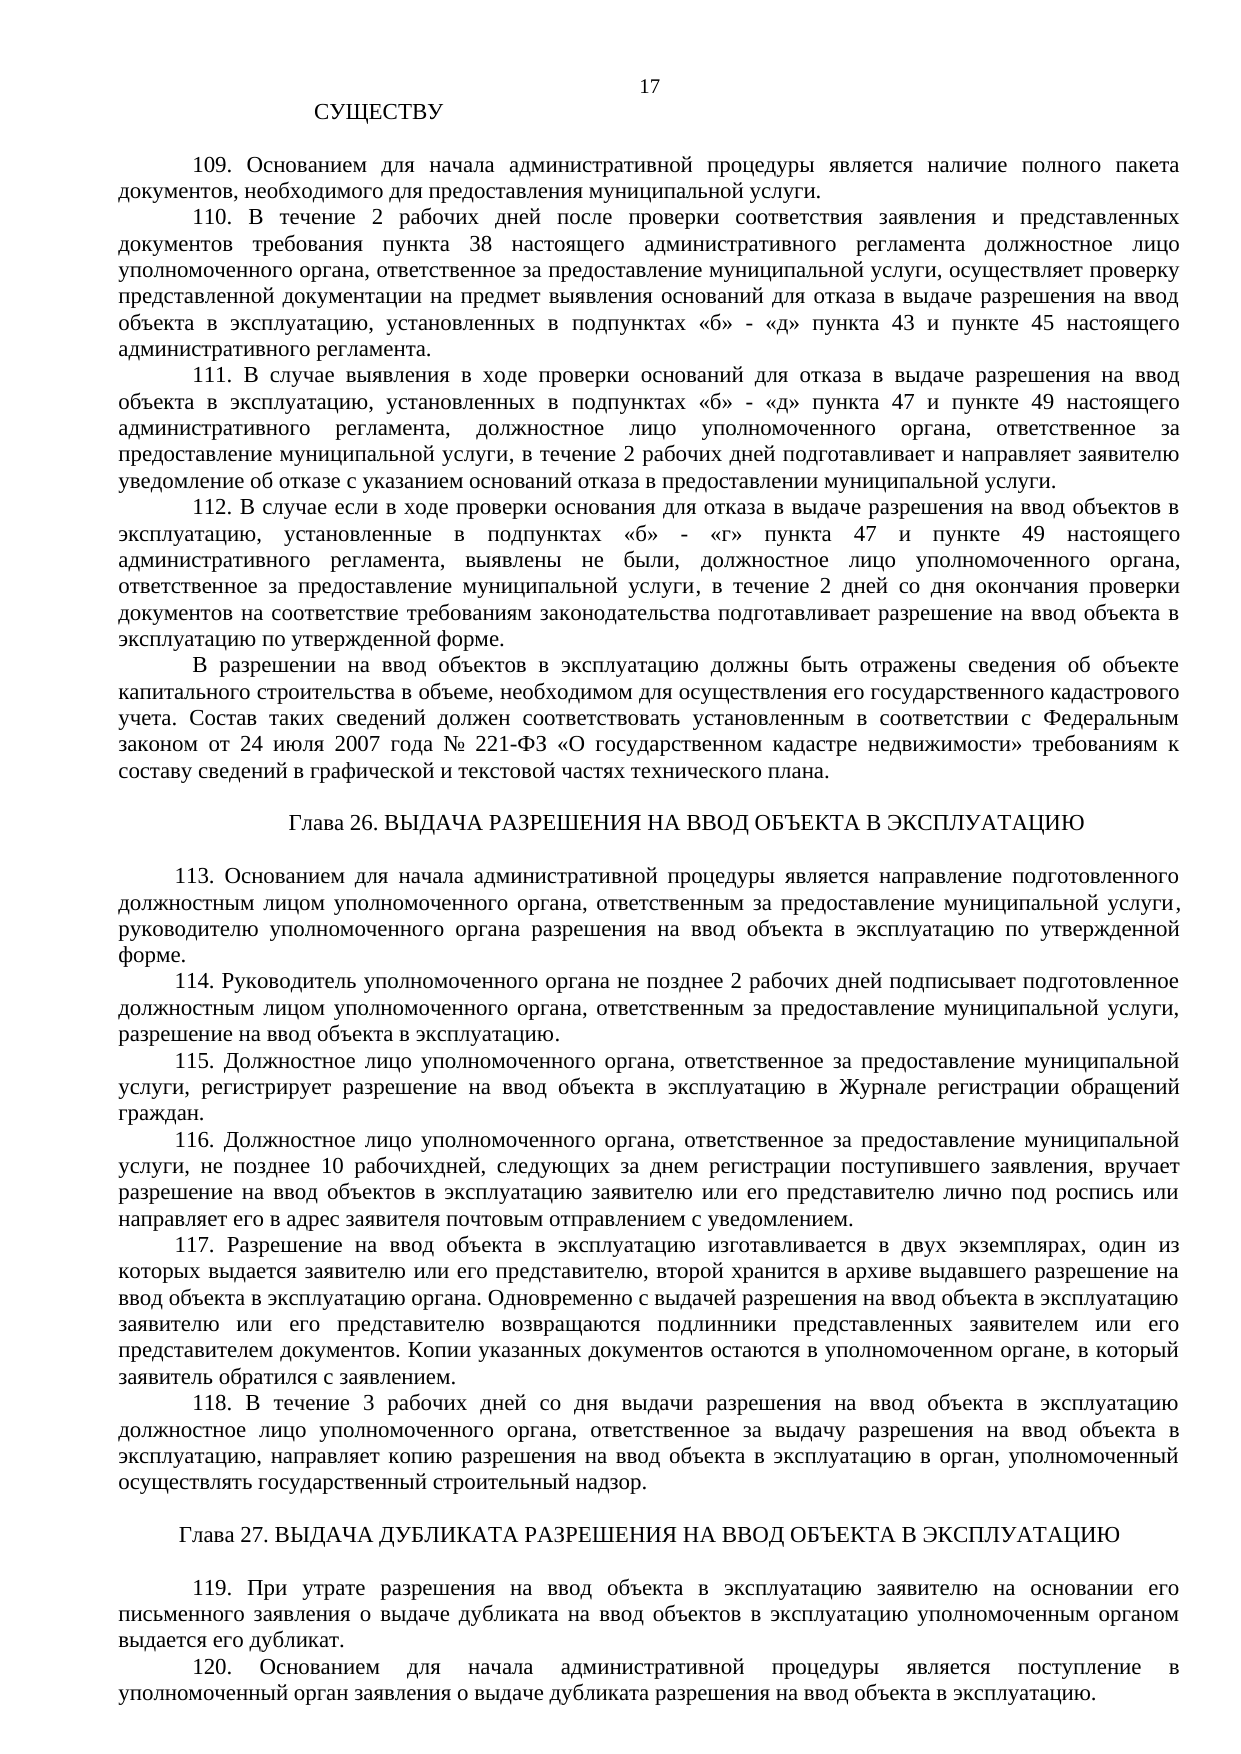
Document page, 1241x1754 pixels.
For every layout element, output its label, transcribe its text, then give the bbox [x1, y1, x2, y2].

text 120. Основанием для начала административной процедуры является поступление в уполномоченный орган заявления о выдаче дубликата разрешения на ввод объекта в эксплуатацию. [118, 1653, 1181, 1706]
text 115. Должностное лицо уполномоченного органа, ответственное за предоставление муниципальной услуги, регистрирует разрешение на ввод объекта в эксплуатацию в Журнале регистрации обращений граждан. [118, 1047, 1181, 1126]
text 113. Основанием для начала административной процедуры является направление подготовленного должностным лицом уполномоченного органа, ответственным за предоставление муниципальной услуги, руководителю уполномоченного органа разрешения на ввод объекта в эксплуатацию по утвержденной форме. [118, 862, 1181, 968]
text 118. В течение 3 рабочих дней со дня выдачи разрешения на ввод объекта в эксплуатацию должностное лицо уполномоченного органа, ответственное за выдачу разрешения на ввод объекта в эксплуатацию, направляет копию разрешения на ввод объекта в эксплуатацию в орган, уполномоченный осуществлять государственный строительный надзор. [118, 1389, 1181, 1495]
text 116. Должностное лицо уполномоченного органа, ответственное за предоставление муниципальной услуги, не позднее 10 рабочихдней, следующих за днем регистрации поступившего заявления, вручает разрешение на ввод объектов в эксплуатацию заявителю или его представителю лично под роспись или направляет его в адрес заявителя почтовым отправлением с уведомлением. [118, 1126, 1181, 1231]
text 111. В случае выявления в ходе проверки оснований для отказа в выдаче разрешения на ввод объекта в эксплуатацию, установленных в подпунктах «б» - «д» пункта 47 и пункте 49 настоящего административного регламента, должностное лицо уполномоченного органа, ответственное за предоставление муниципальной услуги, в течение 2 рабочих дней подготавливает и направляет заявителю уведомление об отказе с указанием оснований отказа в предоставлении муниципальной услуги. [118, 361, 1181, 493]
text 119. При утрате разрешения на ввод объекта в эксплуатацию заявителю на основании его письменного заявления о выдаче дубликата на ввод объектов в эксплуатацию уполномоченным органом выдается его дубликат. [118, 1574, 1181, 1653]
text В разрешении на ввод объектов в эксплуатацию должны быть отражены сведения об объекте капитального строительства в объеме, необходимом для осуществления его государственного кадастрового учета. Состав таких сведений должен соответствовать установленным в соответствии с Федеральным законом от 24 июля 2007 года № 221-ФЗ «О государственном кадастре недвижимости» требованиям к составу сведений в графической и текстовой частях технического плана. [118, 651, 1181, 783]
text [118, 98, 1181, 124]
text Глава 27. ВЫДАЧА ДУБЛИКАТА РАЗРЕШЕНИЯ НА ВВОД ОБЪЕКТА В ЭКСПЛУАТАЦИЮ [118, 1521, 1181, 1547]
text 110. В течение 2 рабочих дней после проверки соответствия заявления и представленных документов требования пункта 38 настоящего административного регламента должностное лицо уполномоченного органа, ответственное за предоставление муниципальной услуги, осуществляет проверку представленной документации на предмет выявления оснований для отказа в выдаче разрешения на ввод объекта в эксплуатацию, установленных в подпунктах «б» - «д» пункта 43 и пункте 45 настоящего административного регламента. [118, 203, 1181, 361]
text 117. Разрешение на ввод объекта в эксплуатацию изготавливается в двух экземплярах, один из которых выдается заявителю или его представителю, второй хранится в архиве выдавшего разрешение на ввод объекта в эксплуатацию органа. Одновременно с выдачей разрешения на ввод объекта в эксплуатацию заявителю или его представителю возвращаются подлинники представленных заявителем или его представителем документов. Копии указанных документов остаются в уполномоченном органе, в который заявитель обратился с заявлением. [118, 1231, 1181, 1389]
text 112. В случае если в ходе проверки основания для отказа в выдаче разрешения на ввод объектов в эксплуатацию, установленные в подпунктах «б» - «г» пункта 47 и пункте 49 настоящего административного регламента, выявлены не были, должностное лицо уполномоченного органа, ответственное за предоставление муниципальной услуги, в течение 2 дней со дня окончания проверки документов на соответствие требованиям законодательства подготавливает разрешение на ввод объекта в эксплуатацию по утвержденной форме. [118, 493, 1181, 651]
text 109. Основанием для начала административной процедуры является наличие полного пакета документов, необходимого для предоставления муниципальной услуги. [118, 151, 1181, 203]
text 114. Руководитель уполномоченного органа не позднее 2 рабочих дней подписывает подготовленное должностным лицом уполномоченного органа, ответственным за предоставление муниципальной услуги, разрешение на ввод объекта в эксплуатацию. [118, 968, 1181, 1047]
text Глава 26. ВЫДАЧА РАЗРЕШЕНИЯ НА ВВОД ОБЪЕКТА В ЭКСПЛУАТАЦИЮ [118, 809, 1181, 836]
